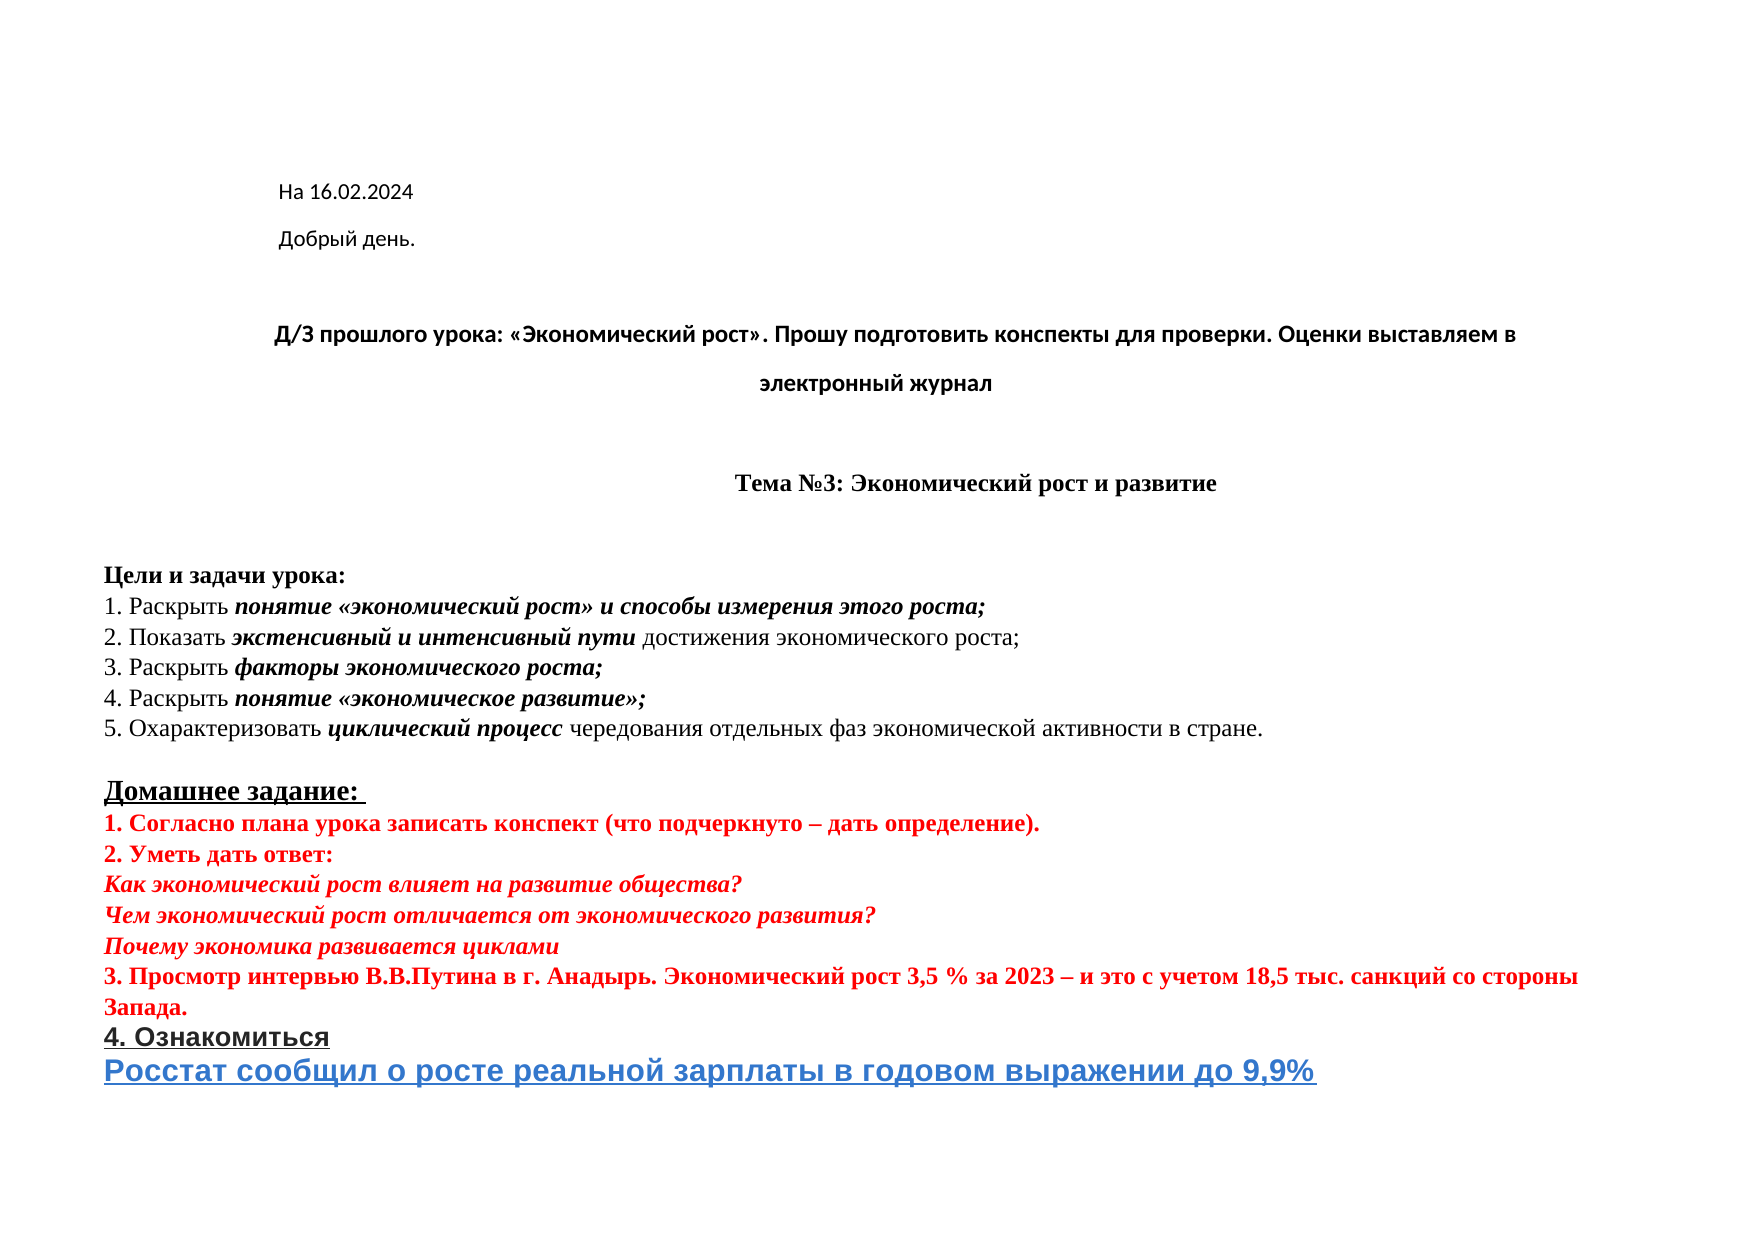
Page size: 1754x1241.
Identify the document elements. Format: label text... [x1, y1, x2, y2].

text 4. Раскрыть понятие «экономическое развитие»; [103, 681, 1636, 712]
text 1. Согласно плана урока записать конспект (что подчеркнуто – дать определение). [103, 806, 1636, 837]
text Росстат сообщил о росте реальной зарплаты в годовом выражении до 9,9% [103, 1052, 1636, 1088]
text Д/З прошлого урока: «Экономический рост». Прошу подготовить конспекты для проверки. Оценки выставляем в [103, 318, 1636, 348]
text Тема №3: Экономический рост и развитие [103, 467, 1636, 497]
text 5. Охарактеризовать циклический процесс чередования отдельных фаз экономической активности в стране. [103, 712, 1636, 742]
text На 16.02.2024 [103, 177, 1636, 205]
text 1. Раскрыть понятие «экономический рост» и способы измерения этого роста; [103, 589, 1636, 620]
text электронный журнал [103, 367, 1636, 398]
text 2. Уметь дать ответ: [103, 837, 1636, 868]
text Цели и задачи урока: [103, 558, 1636, 589]
text Как экономический рост влияет на развитие общества? [103, 868, 1636, 898]
text Добрый день. [103, 224, 1636, 252]
text 4. Ознакомиться [103, 1021, 1636, 1052]
text Чем экономический рост отличается от экономического развития? [103, 898, 1636, 929]
text Домашнее задание: [103, 773, 1636, 806]
text 3. Раскрыть факторы экономического роста; [103, 650, 1636, 681]
text 3. Просмотр интервью В.В.Путина в г. Анадырь. Экономический рост 3,5 % за 2023 – и это с учетом 18,5 тыс. санкций со стороны Запада. [103, 959, 1636, 1021]
text Почему экономика развивается циклами [103, 929, 1636, 959]
text 2. Показать экстенсивный и интенсивный пути достижения экономического роста; [103, 620, 1636, 650]
